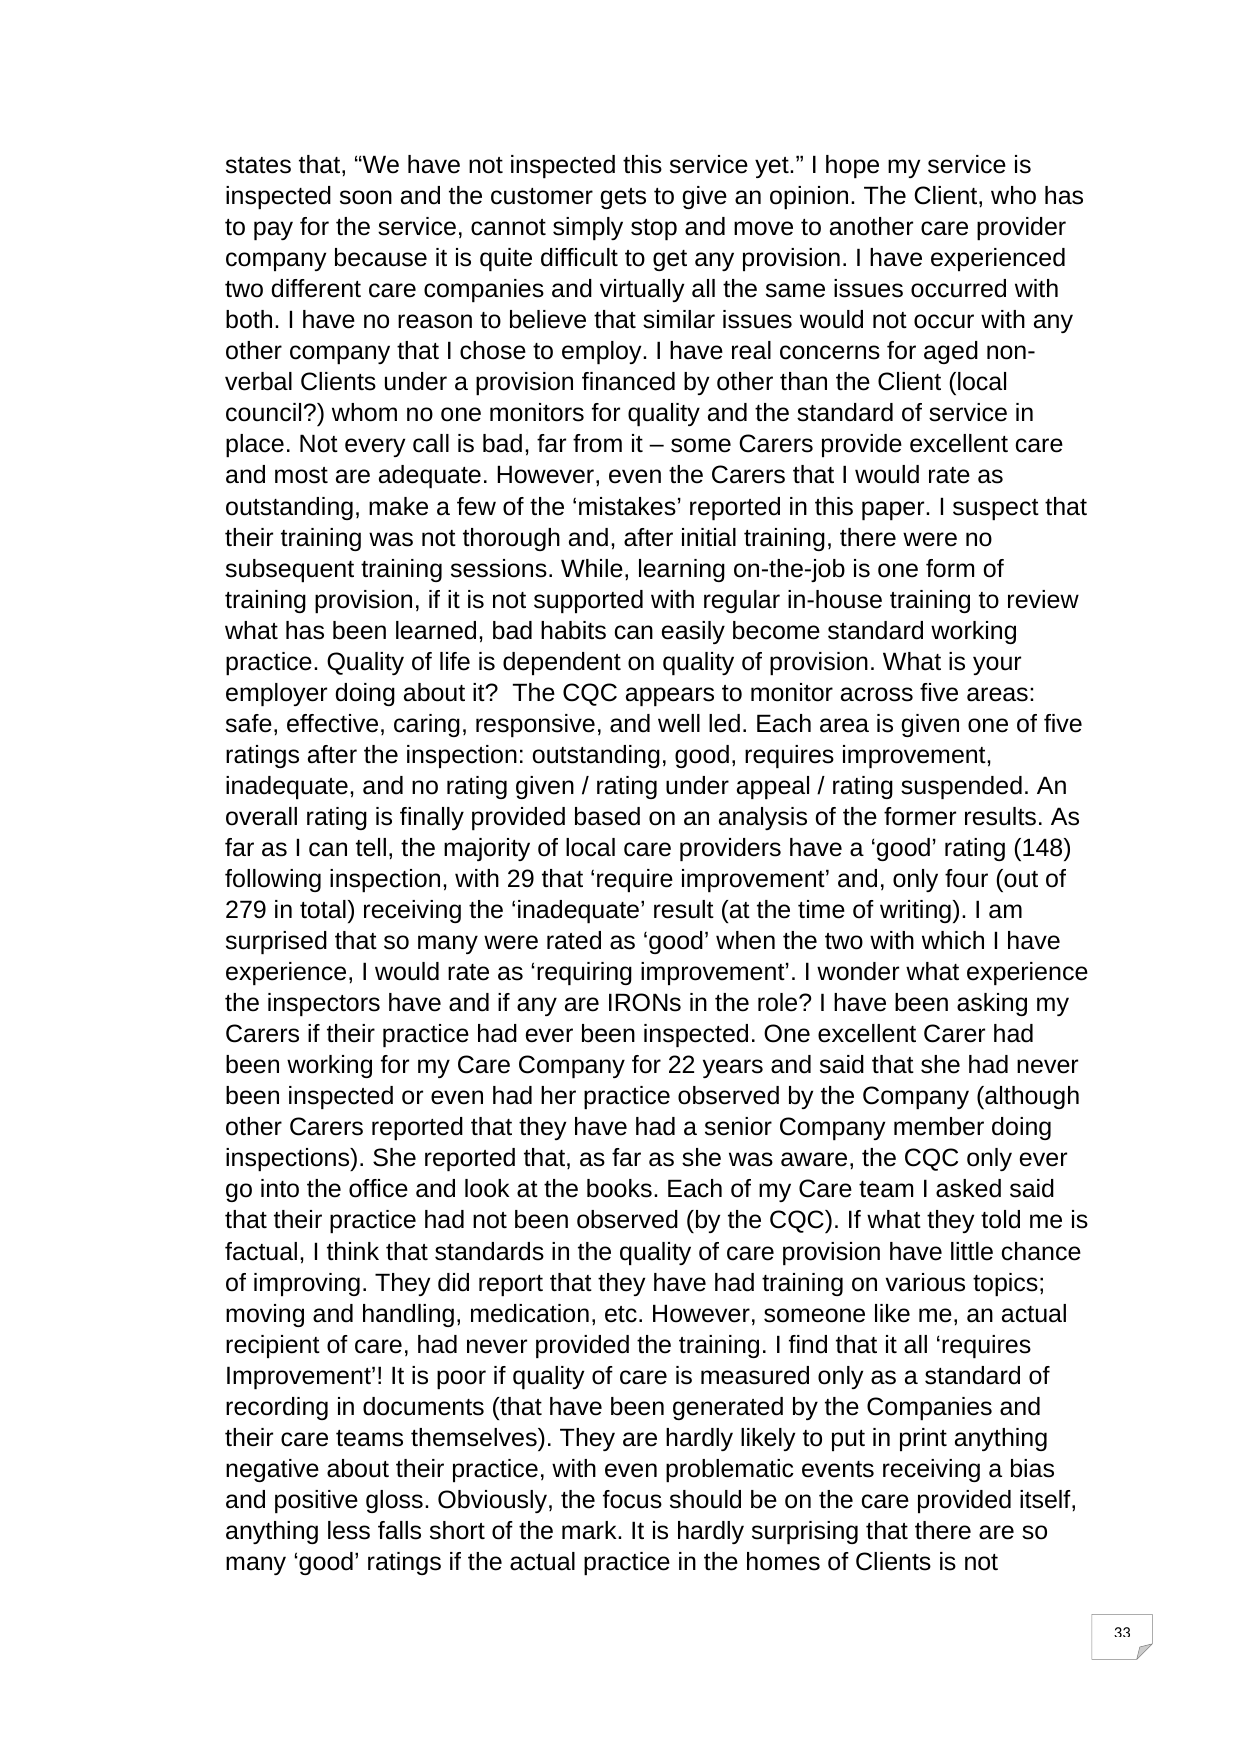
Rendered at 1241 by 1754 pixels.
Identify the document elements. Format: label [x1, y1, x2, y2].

list [187, 150, 1090, 1576]
